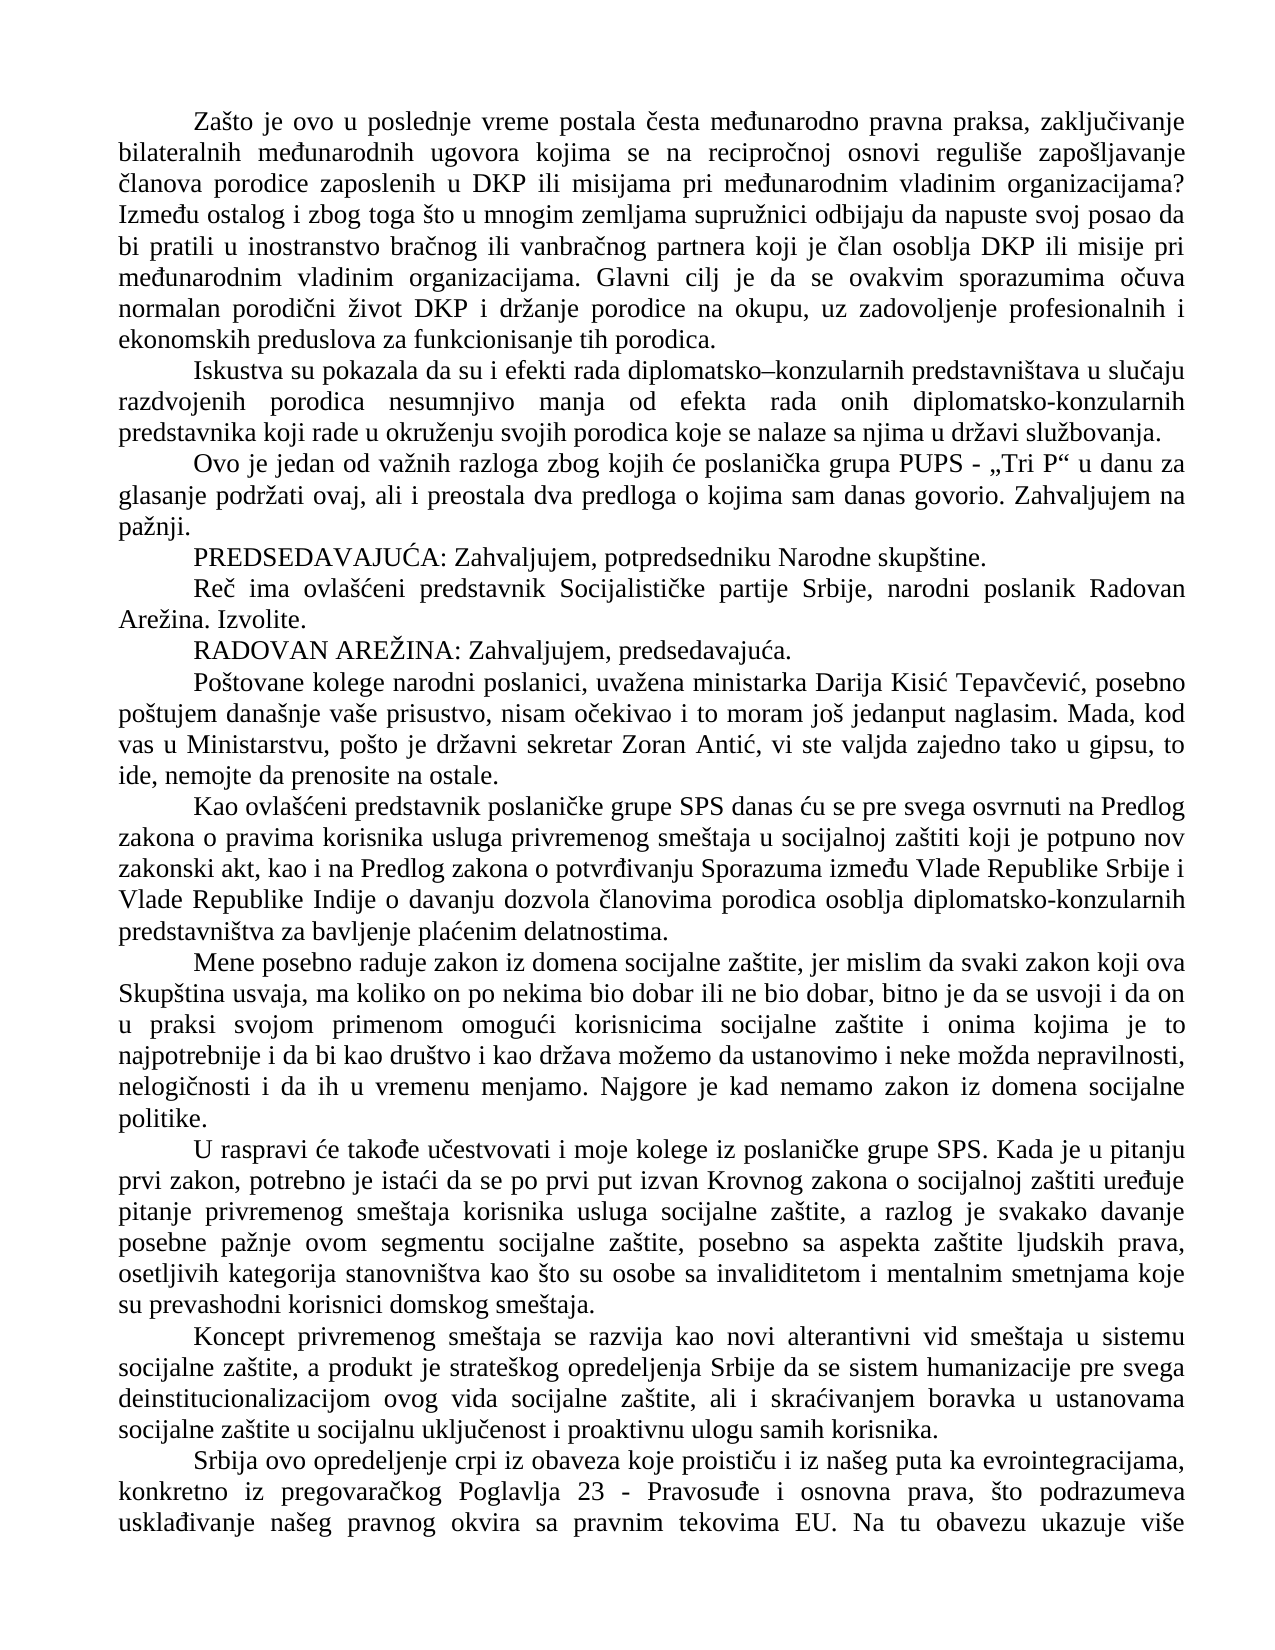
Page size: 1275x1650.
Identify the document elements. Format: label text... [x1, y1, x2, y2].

text PREDSEDAVAJUĆA: Zahvaljujem, potpredsedniku Narodne skupštine. [118, 541, 1186, 572]
text U raspravi će takođe učestvovati i moje kolege iz poslaničke grupe SPS. Kada je u pitanju prvi zakon, potrebno je istaći da se po prvi put izvan Krovnog zakona o socijalnoj zaštiti uređuje pitanje privremenog smeštaja korisnika usluga socijalne zaštite, a razlog je svakako davanje posebne pažnje ovom segmentu socijalne zaštite, posebno sa aspekta zaštite ljudskih prava, osetljivih kategorija stanovništva kao što su osobe sa invaliditetom i mentalnim smetnjama koje su prevashodni korisnici domskog smeštaja. [118, 1133, 1186, 1320]
text Kao ovlašćeni predstavnik poslaničke grupe SPS danas ću se pre svega osvrnuti na Predlog zakona o pravima korisnika usluga privremenog smeštaja u socijalnoj zaštiti koji je potpuno nov zakonski akt, kao i na Predlog zakona o potvrđivanju Sporazuma između Vlade Republike Srbije i Vlade Republike Indije o davanju dozvola članovima porodica osoblja diplomatsko-konzularnih predstavništva za bavljenje plaćenim delatnostima. [118, 790, 1186, 946]
text RADOVAN AREŽINA: Zahvaljujem, predsedavajuća. [118, 634, 1186, 666]
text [118, 1444, 1186, 1538]
text Zašto je ovo u poslednje vreme postala česta međunarodno pravna praksa, zaključivanje bilateralnih međunarodnih ugovora kojima se na recipročnoj osnovi reguliše zapošljavanje članova porodice zaposlenih u DKP ili misijama pri međunarodnim vladinim organizacijama? Između ostalog i zbog toga što u mnogim zemljama supružnici odbijaju da napuste svoj posao da bi pratili u inostranstvo bračnog ili vanbračnog partnera koji je član osoblja DKP ili misije pri međunarodnim vladinim organizacijama. Glavni cilj je da se ovakvim sporazumima očuva normalan porodični život DKP i držanje porodice na okupu, uz zadovoljenje profesionalnih i ekonomskih preduslova za funkcionisanje tih porodica. [118, 105, 1186, 354]
text Koncept privremenog smeštaja se razvija kao novi alterantivni vid smeštaja u sistemu socijalne zaštite, a produkt je strateškog opredeljenja Srbije da se sistem humanizacije pre svega deinstitucionalizacijom ovog vida socijalne zaštite, ali i skraćivanjem boravka u ustanovama socijalne zaštite u socijalnu uključenost i proaktivnu ulogu samih korisnika. [118, 1320, 1186, 1444]
text Mene posebno raduje zakon iz domena socijalne zaštite, jer mislim da svaki zakon koji ova Skupština usvaja, ma koliko on po nekima bio dobar ili ne bio dobar, bitno je da se usvoji i da on u praksi svojom primenom omogući korisnicima socijalne zaštite i onima kojima je to najpotrebnije i da bi kao društvo i kao država možemo da ustanovimo i neke možda nepravilnosti, nelogičnosti i da ih u vremenu menjamo. Najgore je kad nemamo zakon iz domena socijalne politike. [118, 946, 1186, 1133]
text Ovo je jedan od važnih razloga zbog kojih će poslanička grupa PUPS - „Tri P“ u danu za glasanje podržati ovaj, ali i preostala dva predloga o kojima sam danas govorio. Zahvaljujem na pažnji. [118, 448, 1186, 541]
text Poštovane kolege narodni poslanici, uvažena ministarka Darija Kisić Tepavčević, posebno poštujem današnje vaše prisustvo, nisam očekivao i to moram još jedanput naglasim. Mada, kod vas u Ministarstvu, pošto je državni sekretar Zoran Antić, vi ste valjda zajedno tako u gipsu, to ide, nemojte da prenosite na ostale. [118, 666, 1186, 790]
text Iskustva su pokazala da su i efekti rada diplomatsko–konzularnih predstavništava u slučaju razdvojenih porodica nesumnjivo manja od efekta rada onih diplomatsko-konzularnih predstavnika koji rade u okruženju svojih porodica koje se nalaze sa njima u državi službovanja. [118, 354, 1186, 448]
text Reč ima ovlašćeni predstavnik Socijalističke partije Srbije, narodni poslanik Radovan Arežina. Izvolite. [118, 572, 1186, 634]
